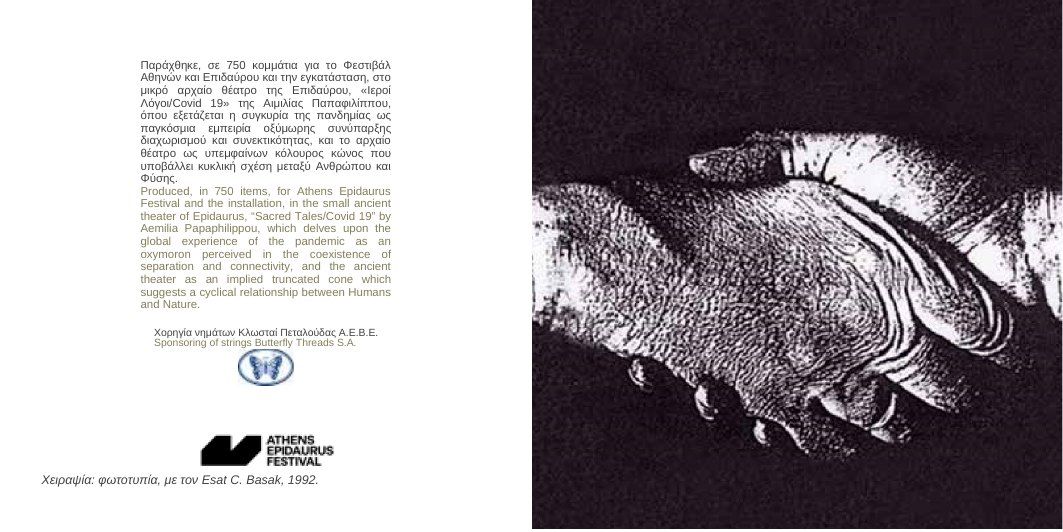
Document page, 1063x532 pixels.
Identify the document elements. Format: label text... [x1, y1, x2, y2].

text Παράχθηκε, σε 750 κομμάτια για το Φεστιβάλ Αθηνών και Επιδαύρου και την εγκατάσταση, στο μικρό αρχαίο θέατρο της Επιδαύρου, «Ιεροί Λόγοι/Covid 19» της Αιμιλίας Παπαφιλίππου, όπου εξετάζεται η συγκυρία της πανδημίας ως παγκόσμια εμπειρία οξύμωρης συνύπαρξης διαχωρισμού και συνεκτικότητας, και το αρχαίο θέατρο ως υπεμφαίνων κόλουρος κώνος που υποβάλλει κυκλική σχέση μεταξύ Ανθρώπου και Φύσης. [140, 59, 391, 185]
text Χειραψία: φωτοτυπία, με τον Esat C. Basak, 1992. [41, 473, 490, 487]
picture [197, 425, 335, 471]
picture [238, 349, 294, 386]
picture [531, 0, 1063, 529]
text Produced, in 750 items, for Athens Epidaurus Festival and the installation, in the small ancient theater of Epidaurus, “Sacred Tales/Covid 19” by Aemilia Papaphilippou, which delves upon the global experience of the pandemic as an oxymoron perceived in the coexistence of separation and connectivity, and the ancient theater as an implied truncated cone which suggests a cyclical relationship between Humans and Nature. [140, 185, 391, 311]
